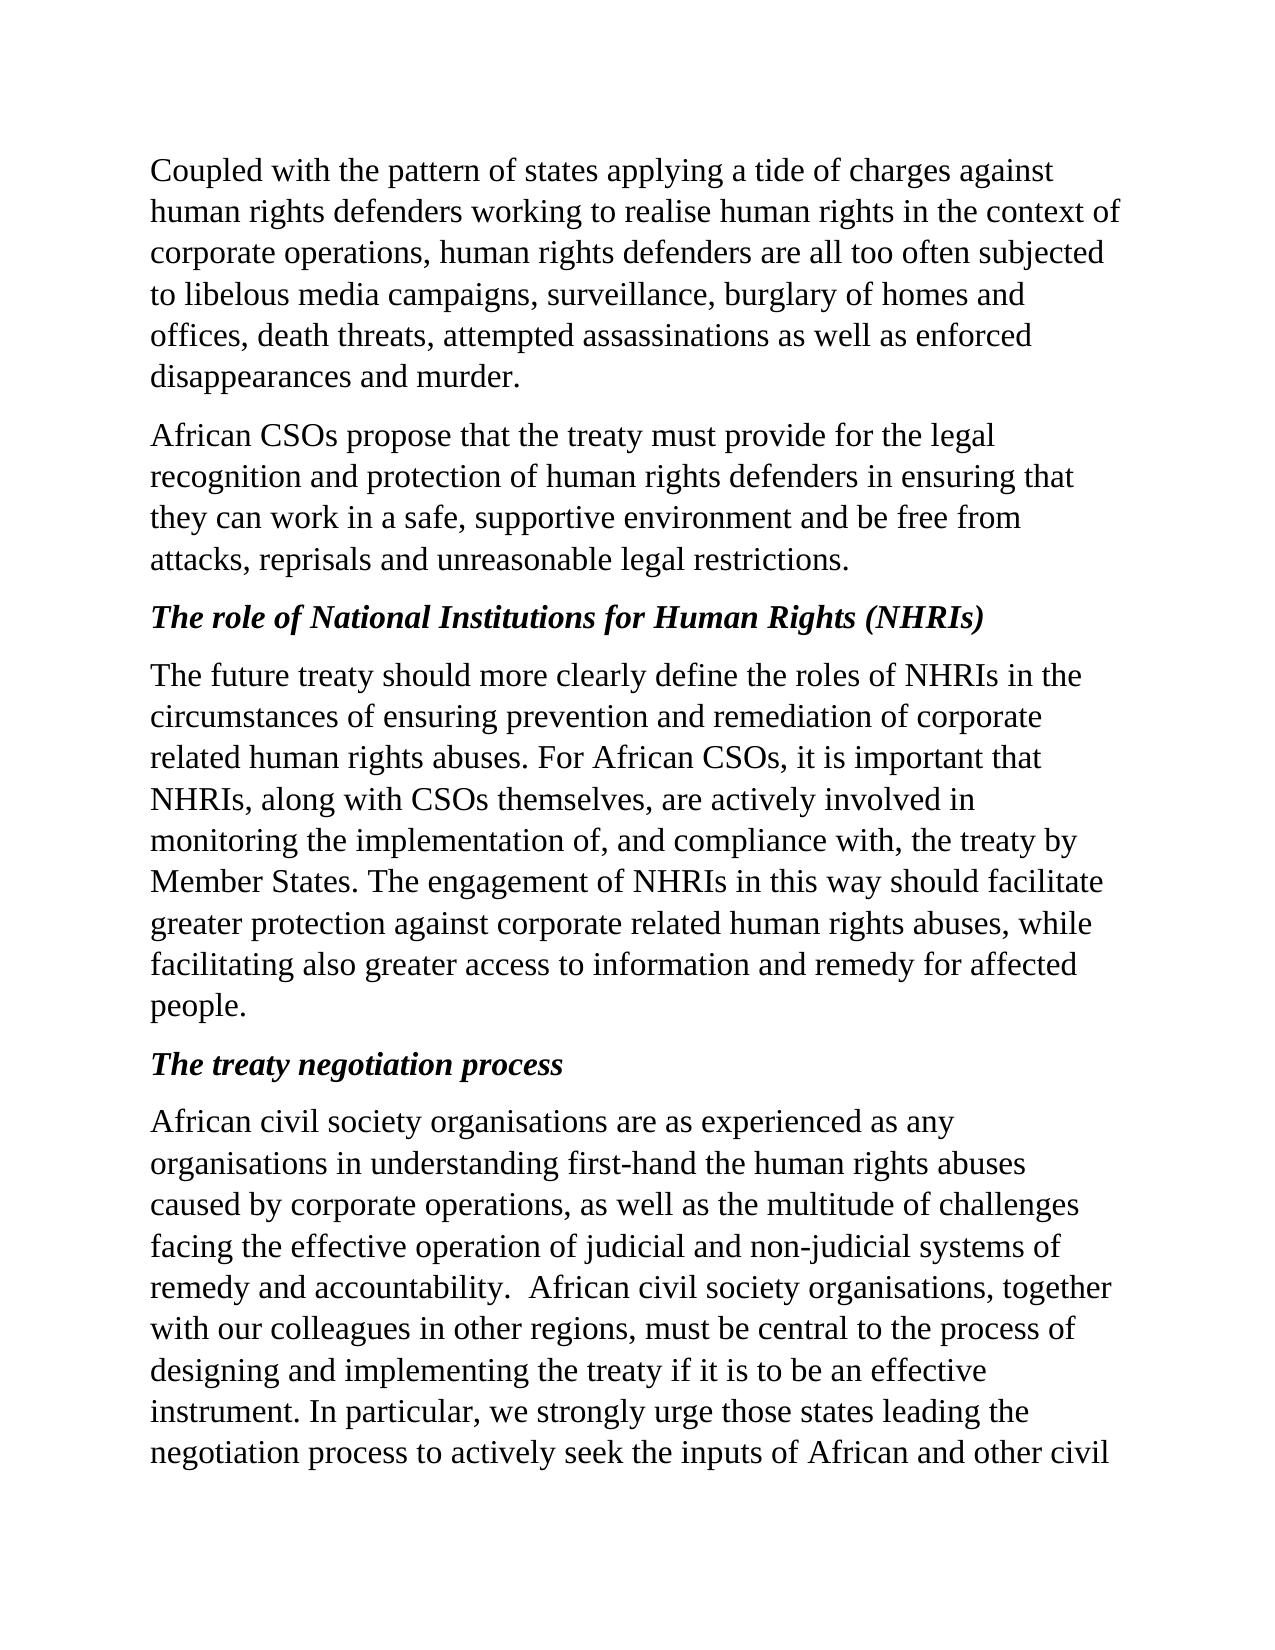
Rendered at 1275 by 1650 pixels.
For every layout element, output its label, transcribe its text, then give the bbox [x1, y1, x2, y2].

text Coupled with the pattern of states applying a tide of charges against human rights defenders working to realise human rights in the context of corporate operations, human rights defenders are all too often subjected to libelous media campaigns, surveillance, burglary of homes and offices, death threats, attempted assassinations as well as enforced disappearances and murder. [150, 150, 1125, 395]
text The treaty negotiation process [150, 1044, 1125, 1082]
text The future treaty should more clearly define the roles of NHRIs in the circumstances of ensuring prevention and remediation of corporate related human rights abuses. For African CSOs, it is important that NHRIs, along with CSOs themselves, are actively involved in monitoring the implementation of, and compliance with, the treaty by Member States. The engagement of NHRIs in this way should facilitate greater protection against corporate related human rights abuses, while facilitating also greater access to information and remedy for affected people. [150, 655, 1125, 1024]
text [150, 1102, 1125, 1471]
text The role of National Institutions for Human Rights (NHRIs) [150, 597, 1125, 635]
text African CSOs propose that the treaty must provide for the legal recognition and protection of human rights defenders in ensuring that they can work in a safe, supportive environment and be free from attacks, reprisals and unreasonable legal restrictions. [150, 415, 1125, 577]
